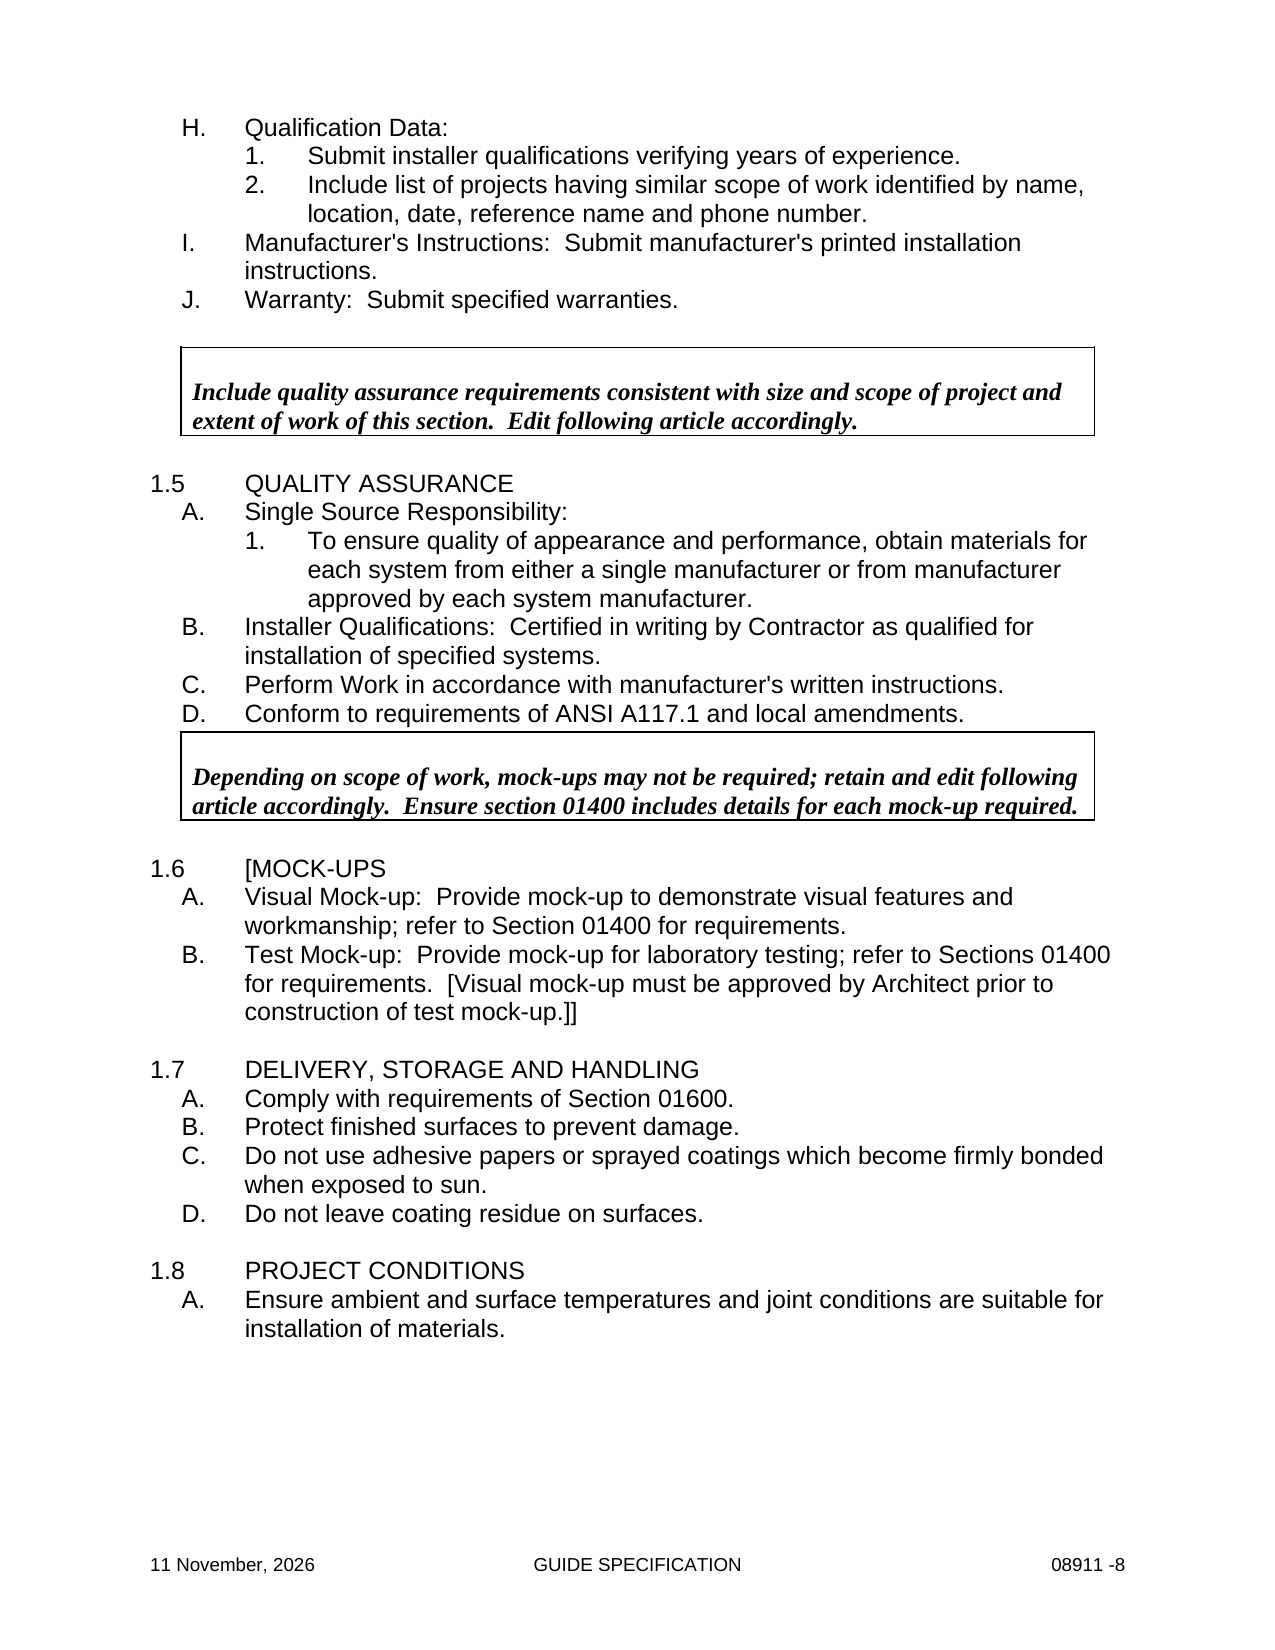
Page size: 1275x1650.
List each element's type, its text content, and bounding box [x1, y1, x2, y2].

text I. Manufacturer's Instructions: Submit manufacturer's printed installation instructions. [181, 227, 1125, 285]
text A. Single Source Responsibility: [181, 497, 1125, 526]
text B. Protect finished surfaces to prevent damage. [181, 1112, 1125, 1141]
text A. Visual Mock-up: Provide mock-up to demonstrate visual features and workmanship; refer to Section 01400 for requirements. [181, 882, 1125, 940]
text 1. To ensure quality of appearance and performance, obtain materials for each system from either a single manufacturer or from manufacturer approved by each system manufacturer. [244, 526, 1125, 612]
text Depending on scope of work, mock-ups may not be required; retain and edit following article accordingly. Ensure section 01400 includes details for each mock-up required. [182, 747, 1093, 819]
text Include quality assurance requirements consistent with size and scope of project and extent of work of this section. Edit following article accordingly. [182, 362, 1093, 434]
text 1. Submit installer qualifications verifying years of experience. [244, 141, 1125, 170]
text 1.7 DELIVERY, STORAGE AND HANDLING [150, 1055, 1125, 1083]
text C. Perform Work in accordance with manufacturer's written instructions. [181, 670, 1125, 699]
text A. Comply with requirements of Section 01600. [181, 1083, 1125, 1112]
text D. Do not leave coating residue on surfaces. [181, 1198, 1125, 1227]
text 1.8 PROJECT CONDITIONS [150, 1256, 1125, 1285]
text B. Test Mock-up: Provide mock-up for laboratory testing; refer to Sections 01400 for requirements. [Visual mock-up must be approved by Architect prior to construction of test mock-up.]] [181, 940, 1125, 1026]
text B. Installer Qualifications: Certified in writing by Contractor as qualified for installation of specified systems. [181, 612, 1125, 670]
text J. Warranty: Submit specified warranties. [181, 285, 1125, 314]
text 2. Include list of projects having similar scope of work identified by name, location, date, reference name and phone number. [244, 170, 1125, 227]
text 1.6 [MOCK-UPS [150, 853, 1125, 882]
text D. Conform to requirements of ANSI A117.1 and local amendments. [181, 699, 1125, 727]
text A. Ensure ambient and surface temperatures and joint conditions are suitable for installation of materials. [181, 1285, 1125, 1342]
text H. Qualification Data: [181, 112, 1125, 141]
text 1.5 QUALITY ASSURANCE [150, 469, 1125, 497]
text C. Do not use adhesive papers or sprayed coatings which become firmly bonded when exposed to sun. [181, 1141, 1125, 1198]
